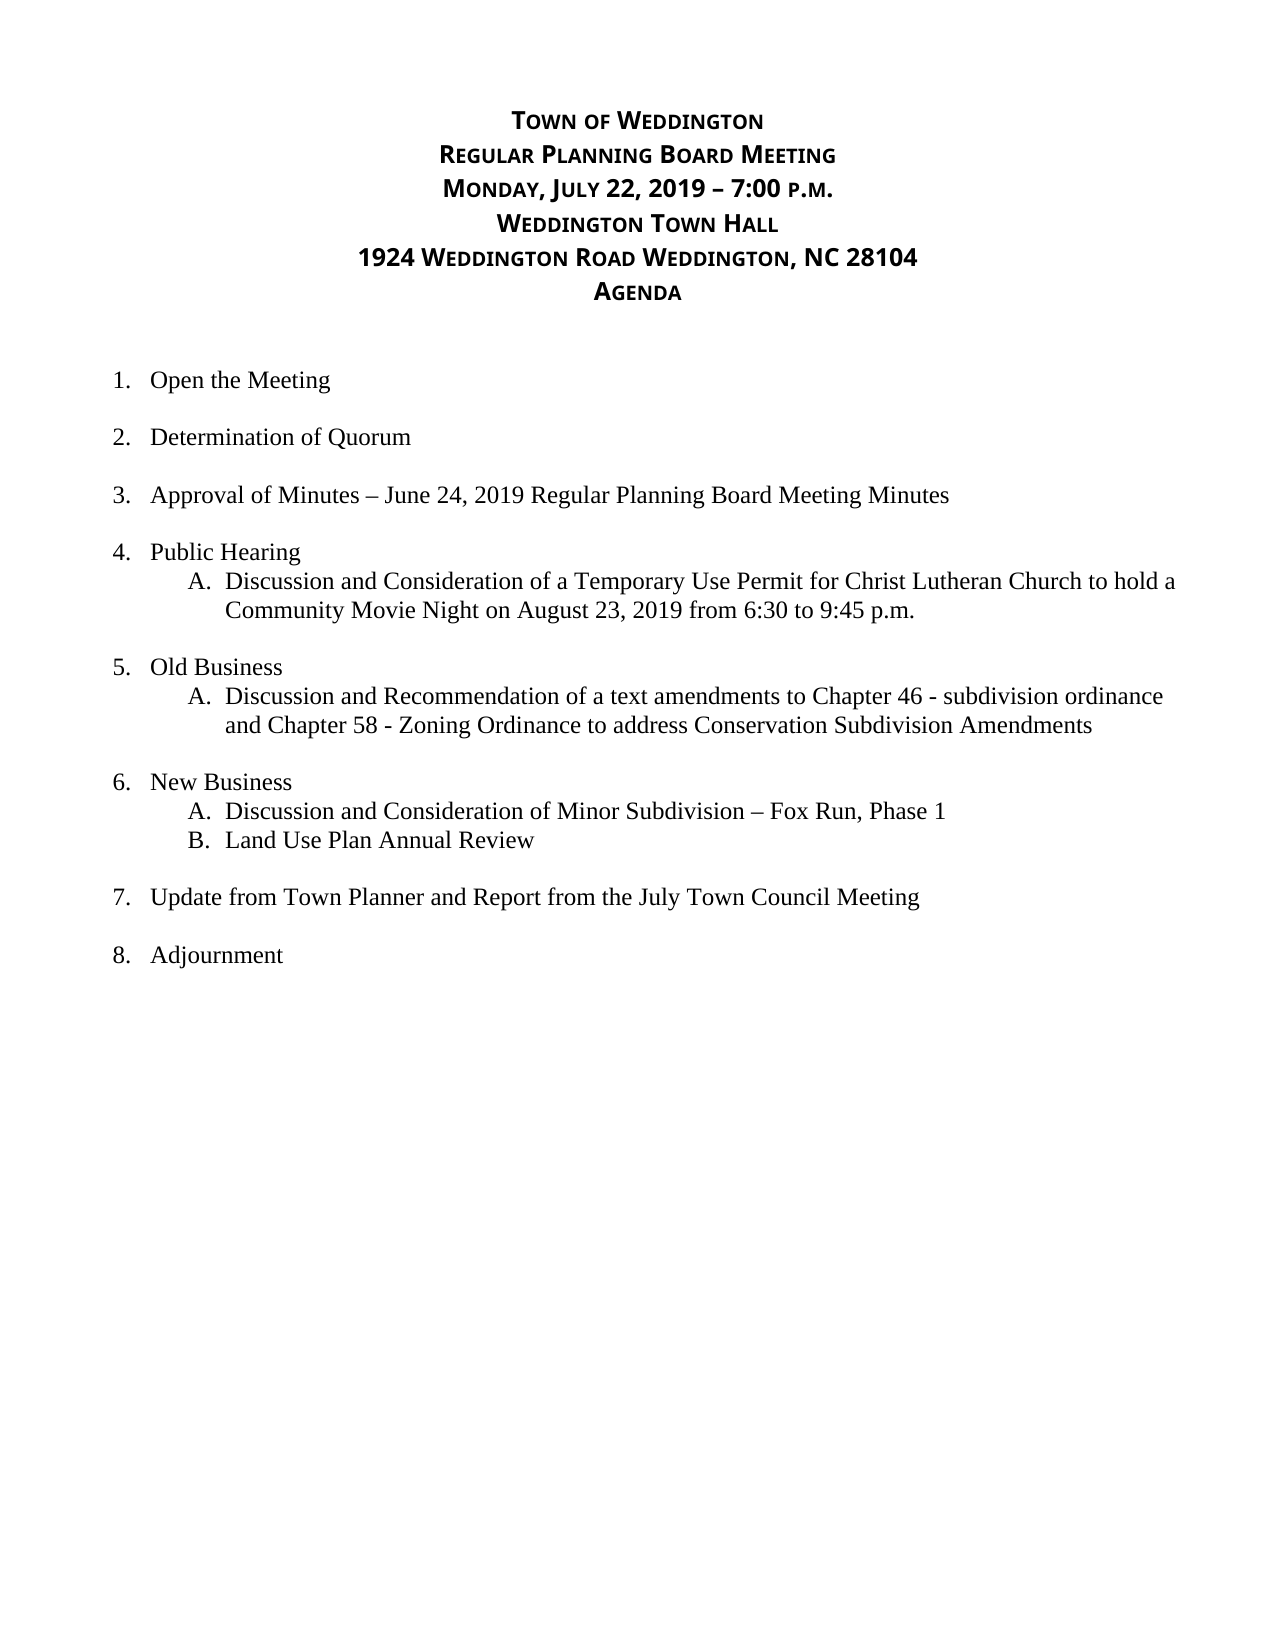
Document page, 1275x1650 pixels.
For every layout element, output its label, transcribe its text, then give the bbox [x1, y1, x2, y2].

list Public Hearing [112, 537, 1200, 566]
list Update from Town Planner and Report from the July Town Council Meeting [112, 882, 1200, 911]
text 1924 Weddington Road Weddington, NC 28104 [75, 239, 1200, 273]
list Approval of Minutes – June 24, 2019 Regular Planning Board Meeting Minutes [112, 480, 1200, 509]
text Agenda [75, 273, 1200, 307]
list Open the Meeting [112, 365, 1200, 394]
list Land Use Plan Annual Review [187, 825, 1200, 854]
list Discussion and Recommendation of a text amendments to Chapter 46 - subdivision ordinance and Chapter 58 - Zoning Ordinance to address Conservation Subdivision Amendments [187, 681, 1200, 739]
text Town of Weddington [75, 103, 1200, 137]
text Weddington Town Hall [75, 205, 1200, 239]
list Discussion and Consideration of a Temporary Use Permit for Christ Lutheran Church to hold a Community Movie Night on August 23, 2019 from 6:30 to 9:45 p.m. [187, 566, 1200, 624]
list New Business [112, 767, 1200, 796]
list Determination of Quorum [112, 422, 1200, 451]
text Monday, July 22, 2019 – 7:00 p.m. [75, 171, 1200, 205]
text Regular Planning Board Meeting [75, 137, 1200, 171]
list Adjournment [112, 940, 1200, 969]
list Old Business [112, 652, 1200, 681]
list Discussion and Consideration of Minor Subdivision – Fox Run, Phase 1 [187, 796, 1200, 825]
